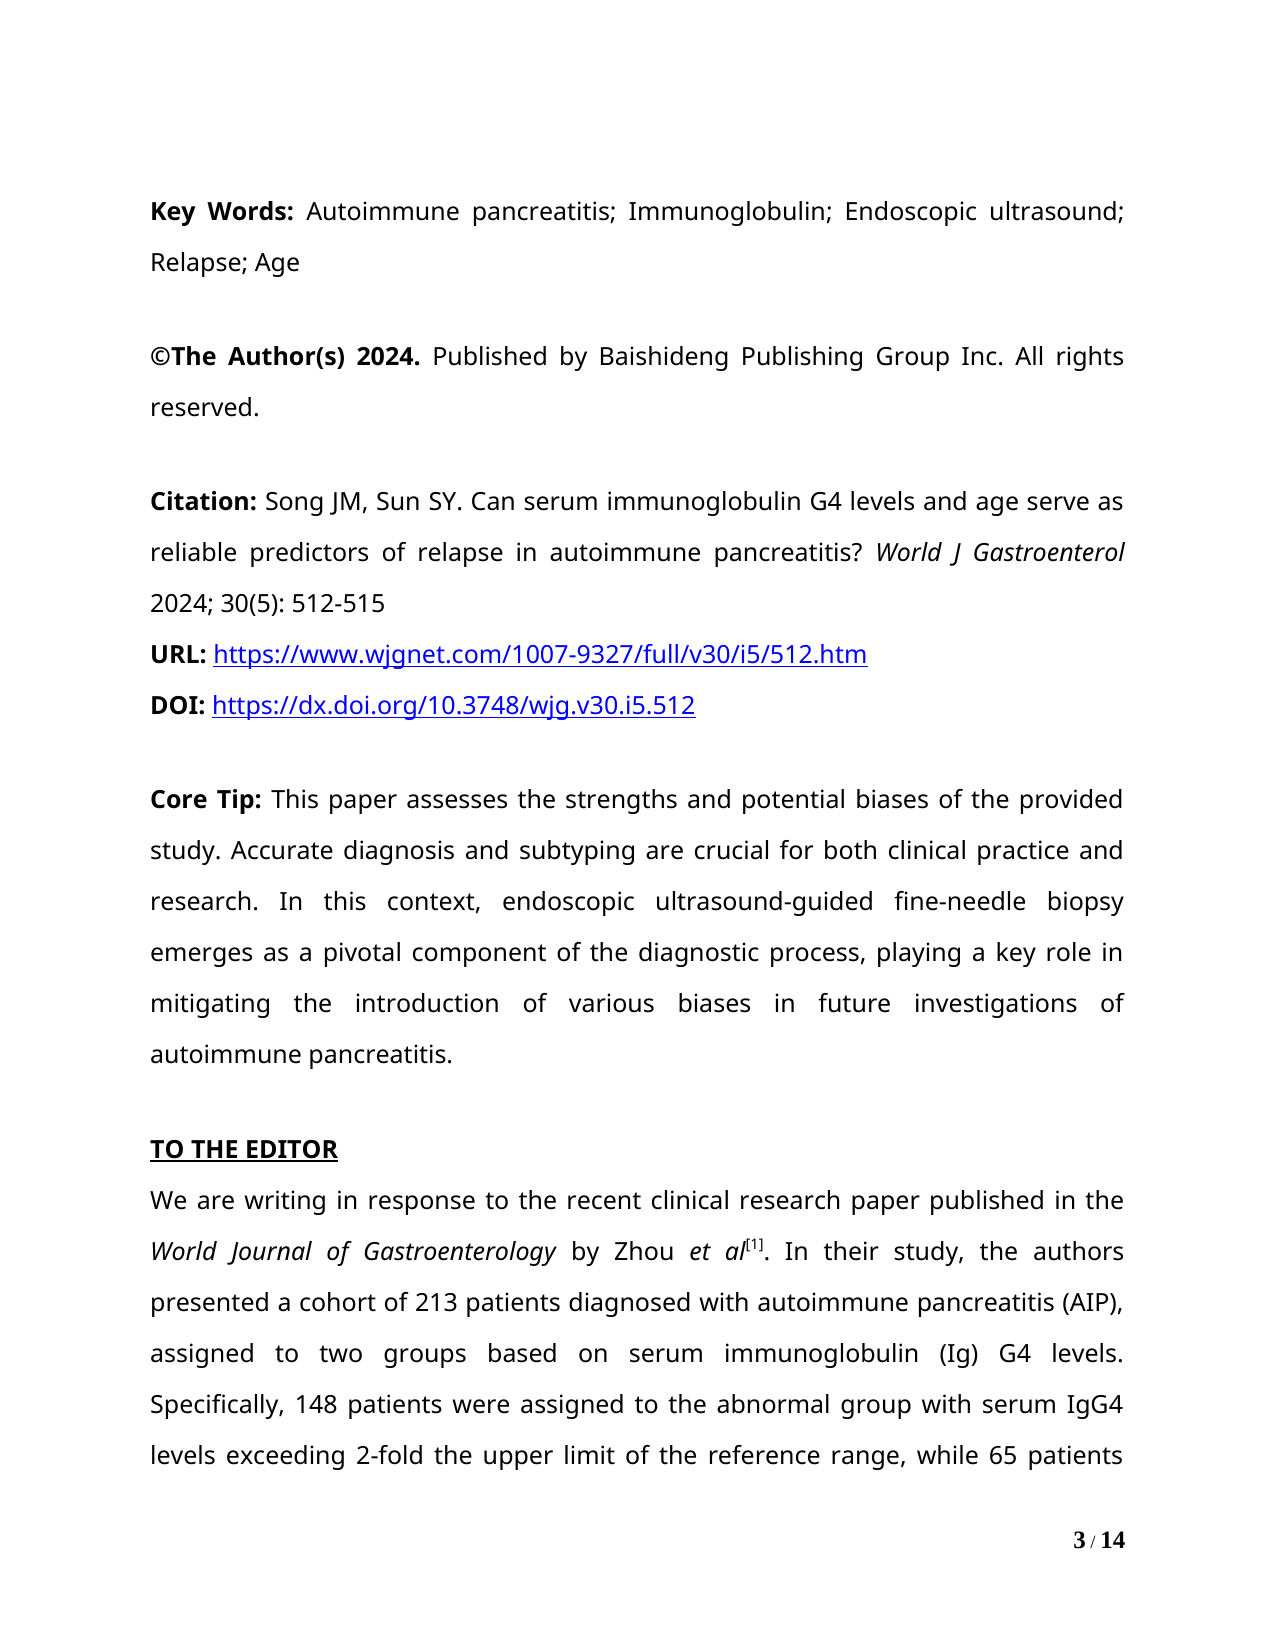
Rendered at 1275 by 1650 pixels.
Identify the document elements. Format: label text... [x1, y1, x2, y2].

text Key Words: Autoimmune pancreatitis; Immunoglobulin; Endoscopic ultrasound; Relapse; Age [150, 193, 1125, 278]
text Core Tip: This paper assesses the strengths and potential biases of the provided study. Accurate diagnosis and subtyping are crucial for both clinical practice and research. In this context, endoscopic ultrasound-guided fine-needle biopsy emerges as a pivotal component of the diagnostic process, playing a key role in mitigating the introduction of various biases in future investigations of autoimmune pancreatitis. [150, 782, 1125, 1071]
text TO THE EDITOR [150, 1131, 1125, 1165]
text ©The Author(s) 2024. Published by Baishideng Publishing Group Inc. All rights reserved. [150, 338, 1125, 423]
text DOI: https://dx.doi.org/10.3748/wjg.v30.i5.512 [150, 688, 1125, 722]
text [150, 1182, 1125, 1472]
text Citation: Song JM, Sun SY. Can serum immunoglobulin G4 levels and age serve as reliable predictors of relapse in autoimmune pancreatitis? World J Gastroenterol 2024; 30(5): 512-515 [150, 483, 1125, 620]
text URL: https://www.wjgnet.com/1007-9327/full/v30/i5/512.htm [150, 637, 1125, 671]
